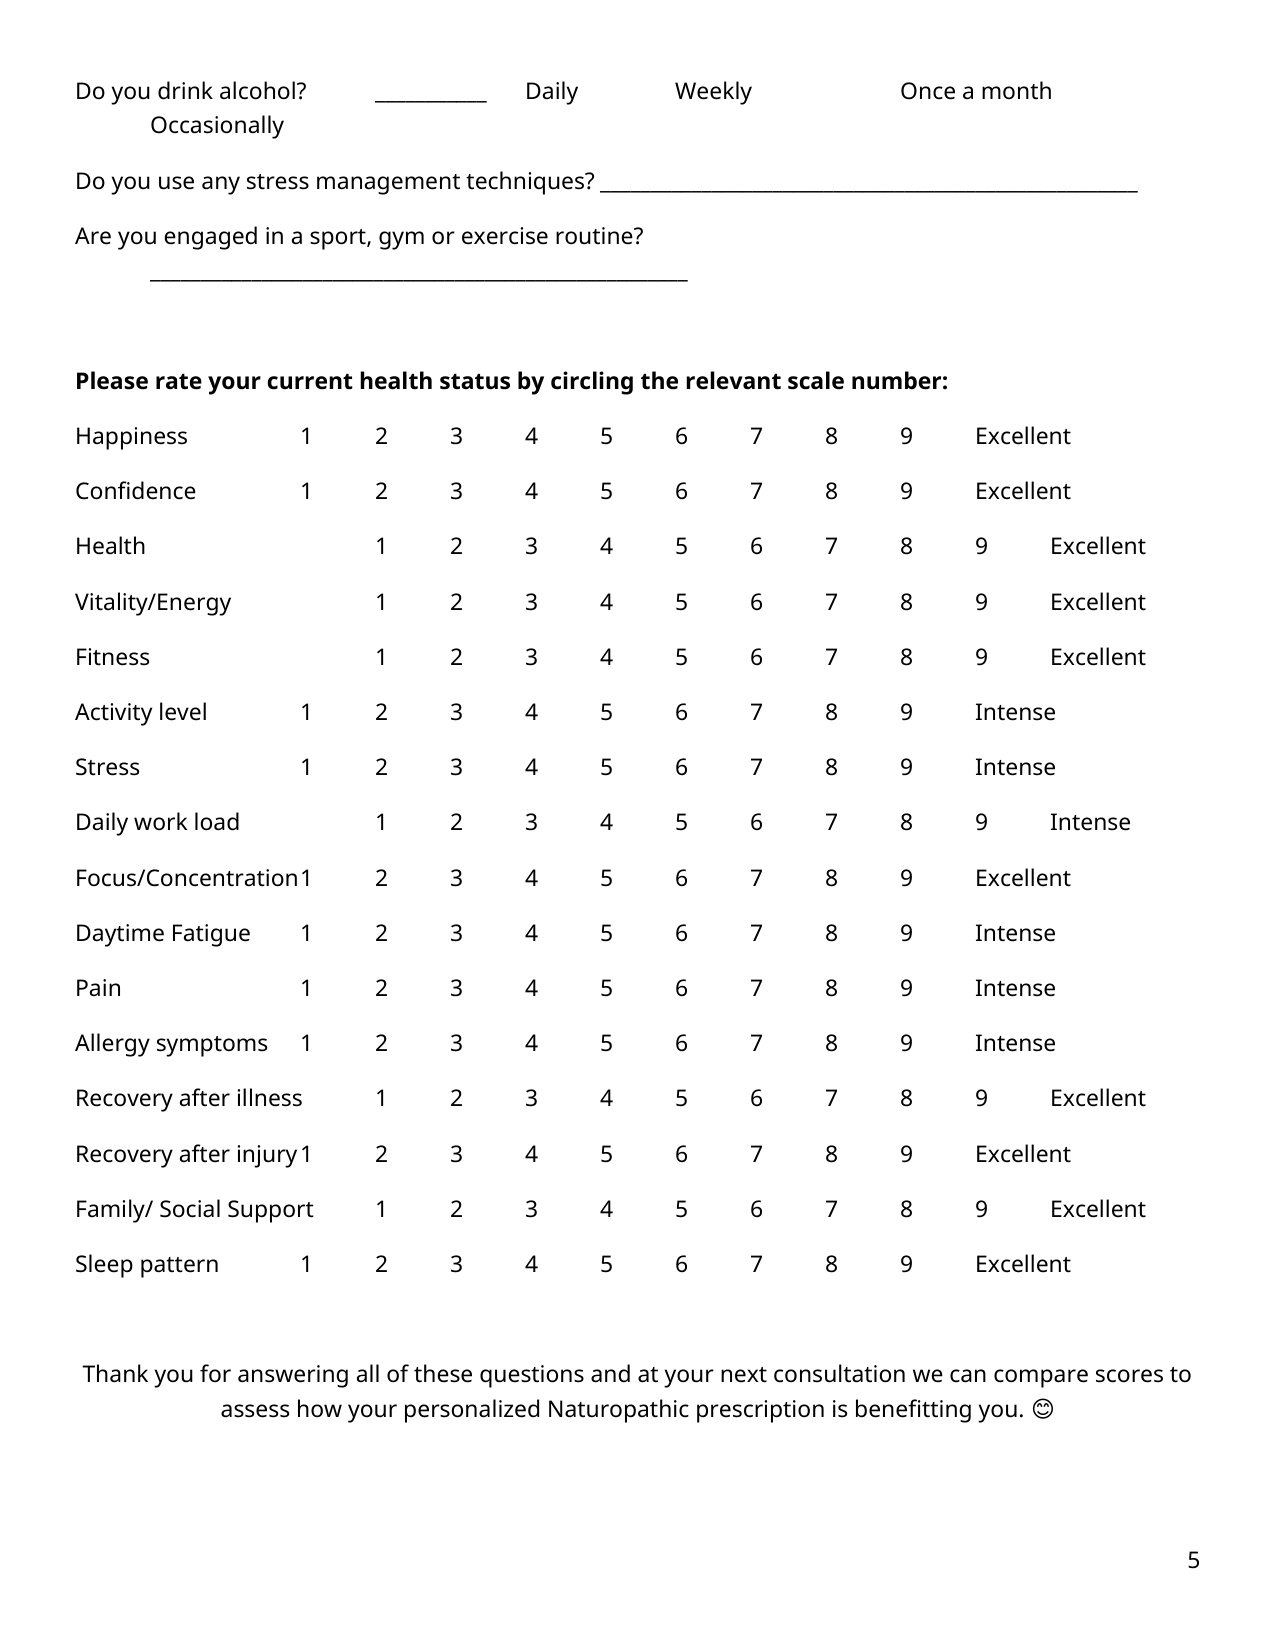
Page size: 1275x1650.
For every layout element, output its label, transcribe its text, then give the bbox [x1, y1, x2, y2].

text Thank you for answering all of these questions and at your next consultation we can compare scores to assess how your personalized Naturopathic prescription is benefitting you. [75, 1358, 1200, 1424]
text Happiness 1 2 3 4 5 6 7 8 9 Excellent [75, 420, 1200, 451]
text Allergy symptoms 1 2 3 4 5 6 7 8 9 Intense [75, 1027, 1200, 1058]
text Vitality/Energy 1 2 3 4 5 6 7 8 9 Excellent [75, 585, 1200, 617]
text Are you engaged in a sport, gym or exercise routine? _____________________________________________________ [75, 220, 1200, 285]
text Sleep pattern 1 2 3 4 5 6 7 8 9 Excellent [75, 1248, 1200, 1279]
text Confidence 1 2 3 4 5 6 7 8 9 Excellent [75, 475, 1200, 506]
text Recovery after injury 1 2 3 4 5 6 7 8 9 Excellent [75, 1137, 1200, 1169]
text Fitness 1 2 3 4 5 6 7 8 9 Excellent [75, 641, 1200, 672]
text Daytime Fatigue 1 2 3 4 5 6 7 8 9 Intense [75, 917, 1200, 948]
text Health 1 2 3 4 5 6 7 8 9 Excellent [75, 530, 1200, 561]
text Daily work load 1 2 3 4 5 6 7 8 9 Intense [75, 806, 1200, 837]
text Recovery after illness 1 2 3 4 5 6 7 8 9 Excellent [75, 1082, 1200, 1113]
text Focus/Concentration 1 2 3 4 5 6 7 8 9 Excellent [75, 861, 1200, 893]
text Stress 1 2 3 4 5 6 7 8 9 Intense [75, 751, 1200, 782]
text Family/ Social Support 1 2 3 4 5 6 7 8 9 Excellent [75, 1193, 1200, 1224]
text Do you drink alcohol? ___________ Daily Weekly Once a month Occasionally [75, 75, 1200, 141]
text Do you use any stress management techniques? _____________________________________________________ [75, 164, 1200, 196]
text Please rate your current health status by circling the relevant scale number: [75, 364, 1200, 396]
text Pain 1 2 3 4 5 6 7 8 9 Intense [75, 972, 1200, 1003]
text Activity level 1 2 3 4 5 6 7 8 9 Intense [75, 696, 1200, 727]
